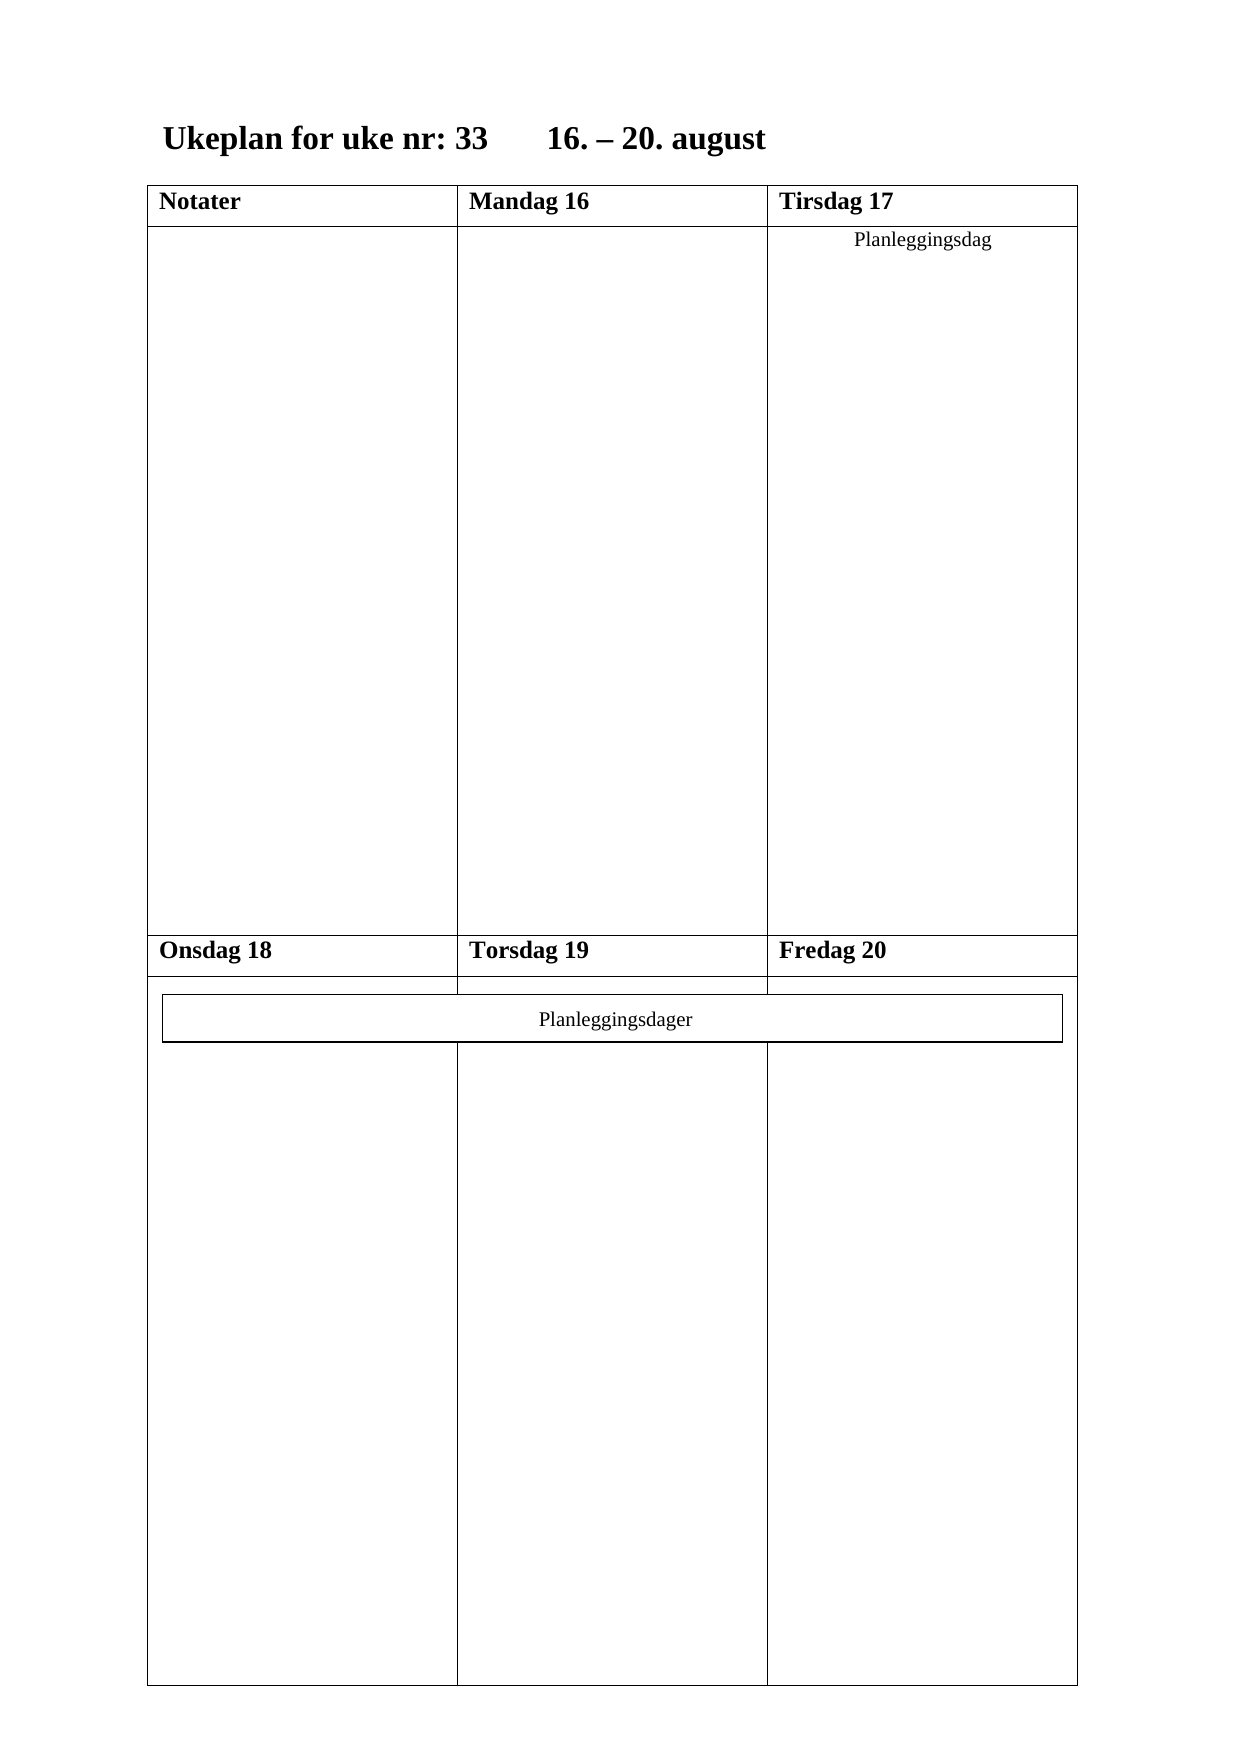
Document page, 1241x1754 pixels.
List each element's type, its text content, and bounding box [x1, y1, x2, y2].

text Ukeplan for uke nr: 33 16. – 20. august 2021 [162, 118, 1063, 157]
table_cell [458, 227, 767, 934]
table_cell [768, 977, 1077, 1684]
table_cell Fredag 20 [768, 936, 1077, 976]
table_cell [148, 227, 457, 934]
table_cell [148, 977, 457, 1684]
table_cell [458, 977, 767, 994]
table_cell Planleggingsdag [768, 227, 1077, 934]
table_header Tirsdag 17 [768, 186, 1077, 226]
table_header Mandag 16 [458, 186, 767, 226]
table_header Notater [148, 186, 457, 226]
table_cell [458, 1043, 767, 1684]
table_cell Onsdag 18 [148, 936, 457, 976]
table_cell Torsdag 19 [458, 936, 767, 976]
